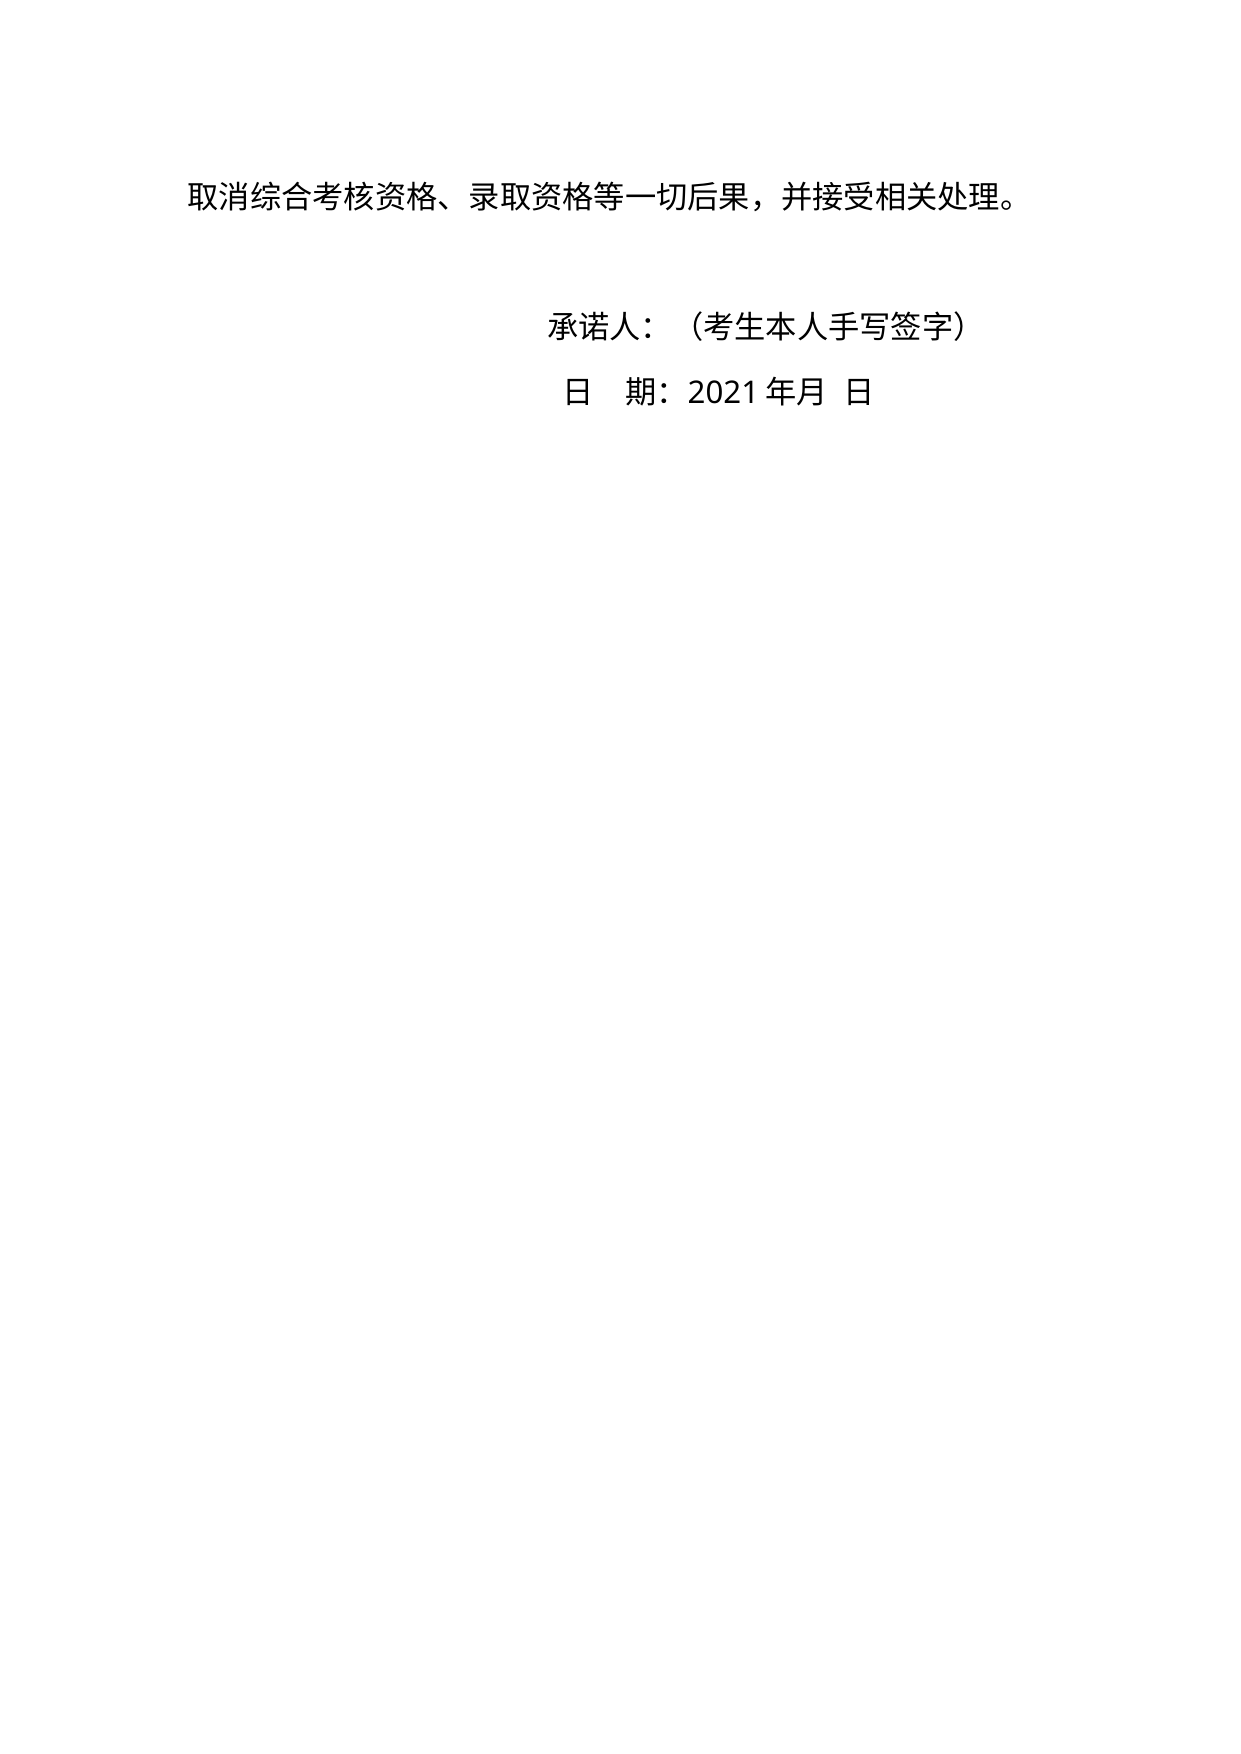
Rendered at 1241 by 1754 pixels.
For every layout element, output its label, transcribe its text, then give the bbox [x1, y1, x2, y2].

text 承诺人：（考生本人手写签字） [187, 292, 1053, 357]
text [187, 162, 1053, 227]
text 日 期：2021年月 日 [187, 357, 986, 422]
